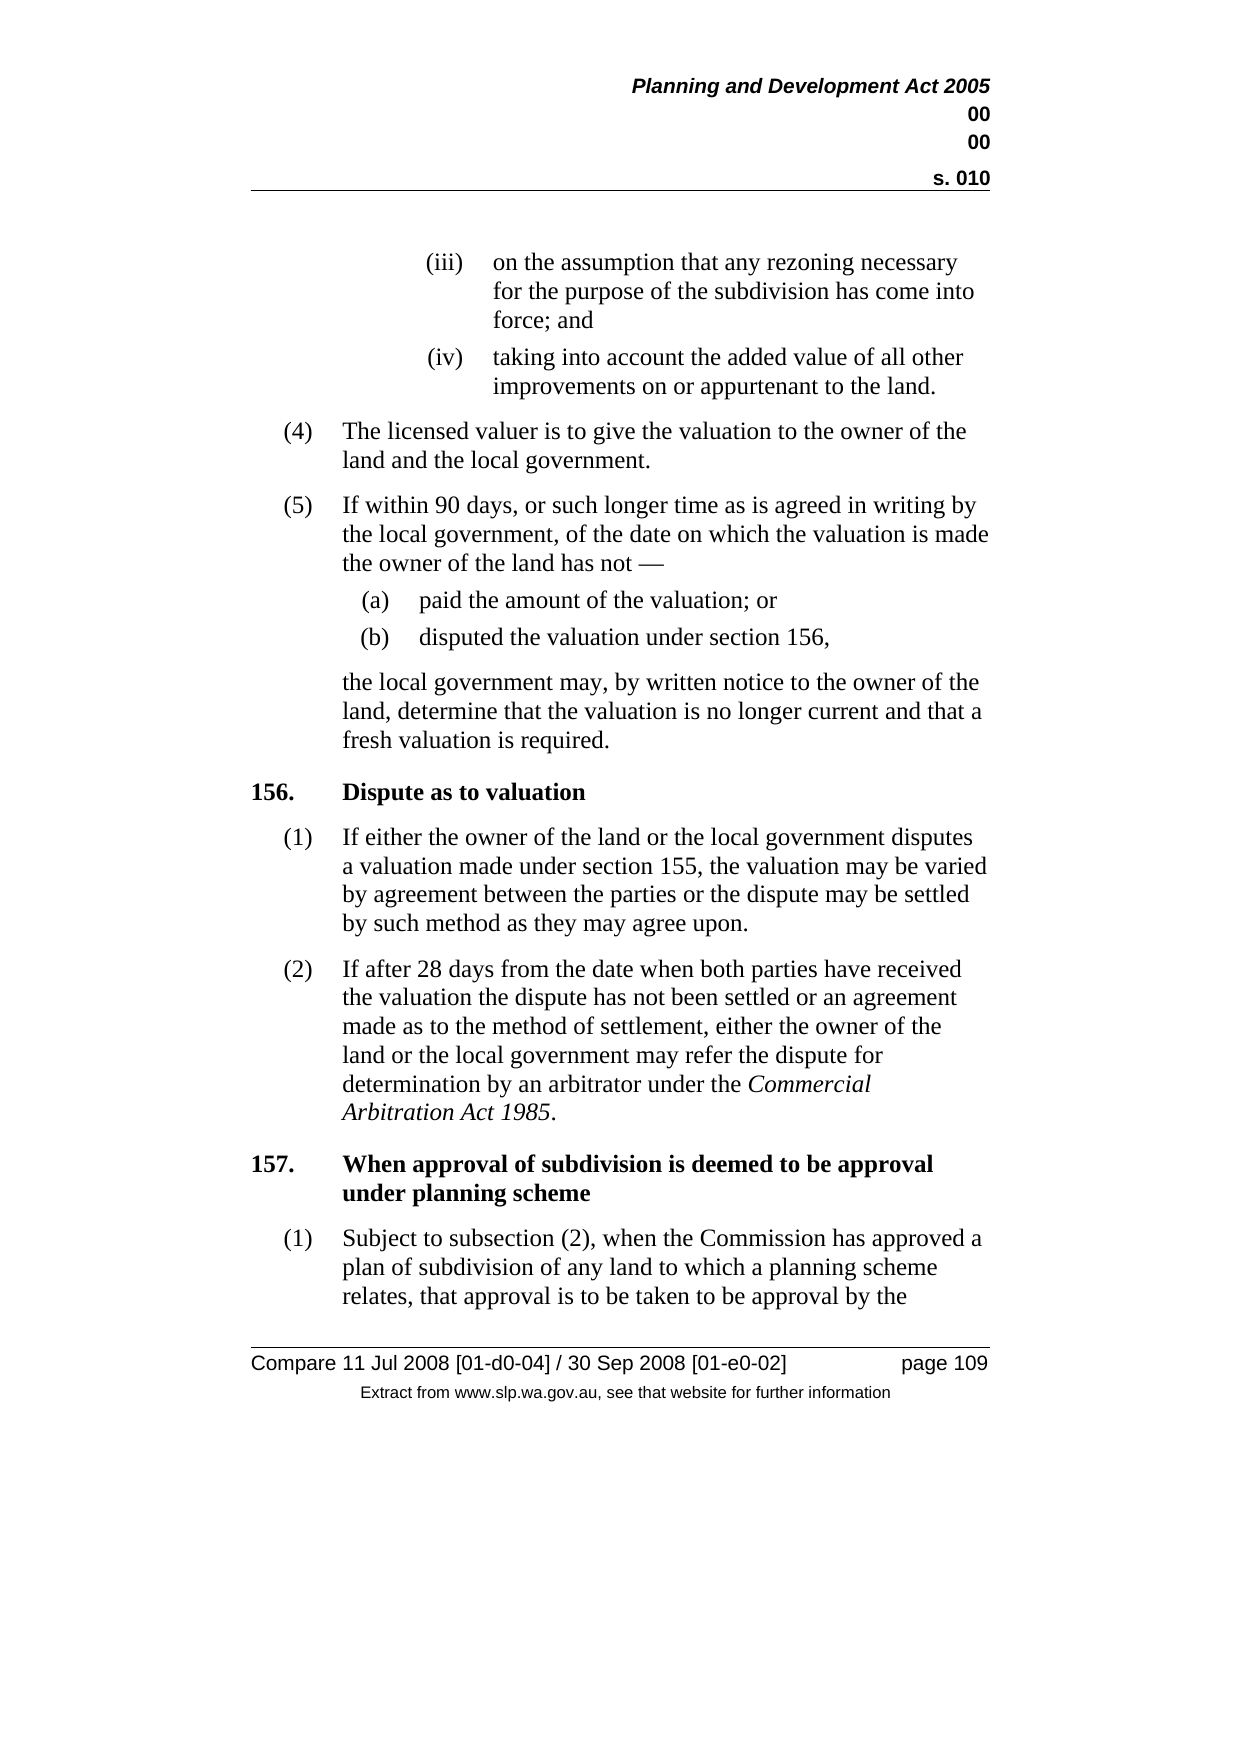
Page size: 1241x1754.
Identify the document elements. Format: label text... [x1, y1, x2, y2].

text (a) paid the amount of the valuation; or [251, 585, 990, 614]
text (5) If within 90 days, or such longer time as is agreed in writing by the local government, of the date on which the valuation is made the owner of the land has not — [251, 490, 990, 577]
text the local government may, by written notice to the owner of the land, determine that the valuation is no longer current and that a fresh valuation is required. [251, 667, 990, 754]
text (b) disputed the valuation under section 156, [251, 622, 990, 651]
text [251, 1223, 990, 1309]
text (2) If after 28 days from the date when both parties have received the valuation the dispute has not been settled or an agreement made as to the method of settlement, either the owner of the land or the local government may refer the dispute for determination by an arbitrator under the Commercial Arbitration Act 1985. [251, 954, 990, 1126]
subtitle 156. Dispute as to valuation [251, 777, 990, 805]
text (1) If either the owner of the land or the local government disputes a valuation made under section 155, the valuation may be varied by agreement between the parties or the dispute may be settled by such method as they may agree upon. [251, 822, 990, 937]
subtitle 157. When approval of subdivision is deemed to be approval under planning scheme [251, 1149, 990, 1207]
text (4) The licensed valuer is to give the valuation to the owner of the land and the local government. [251, 416, 990, 474]
text (iv) taking into account the added value of all other improvements on or appurtenant to the land. [251, 342, 990, 399]
text (iii) on the assumption that any rezoning necessary for the purpose of the subdivision has come into force; and [251, 247, 990, 334]
